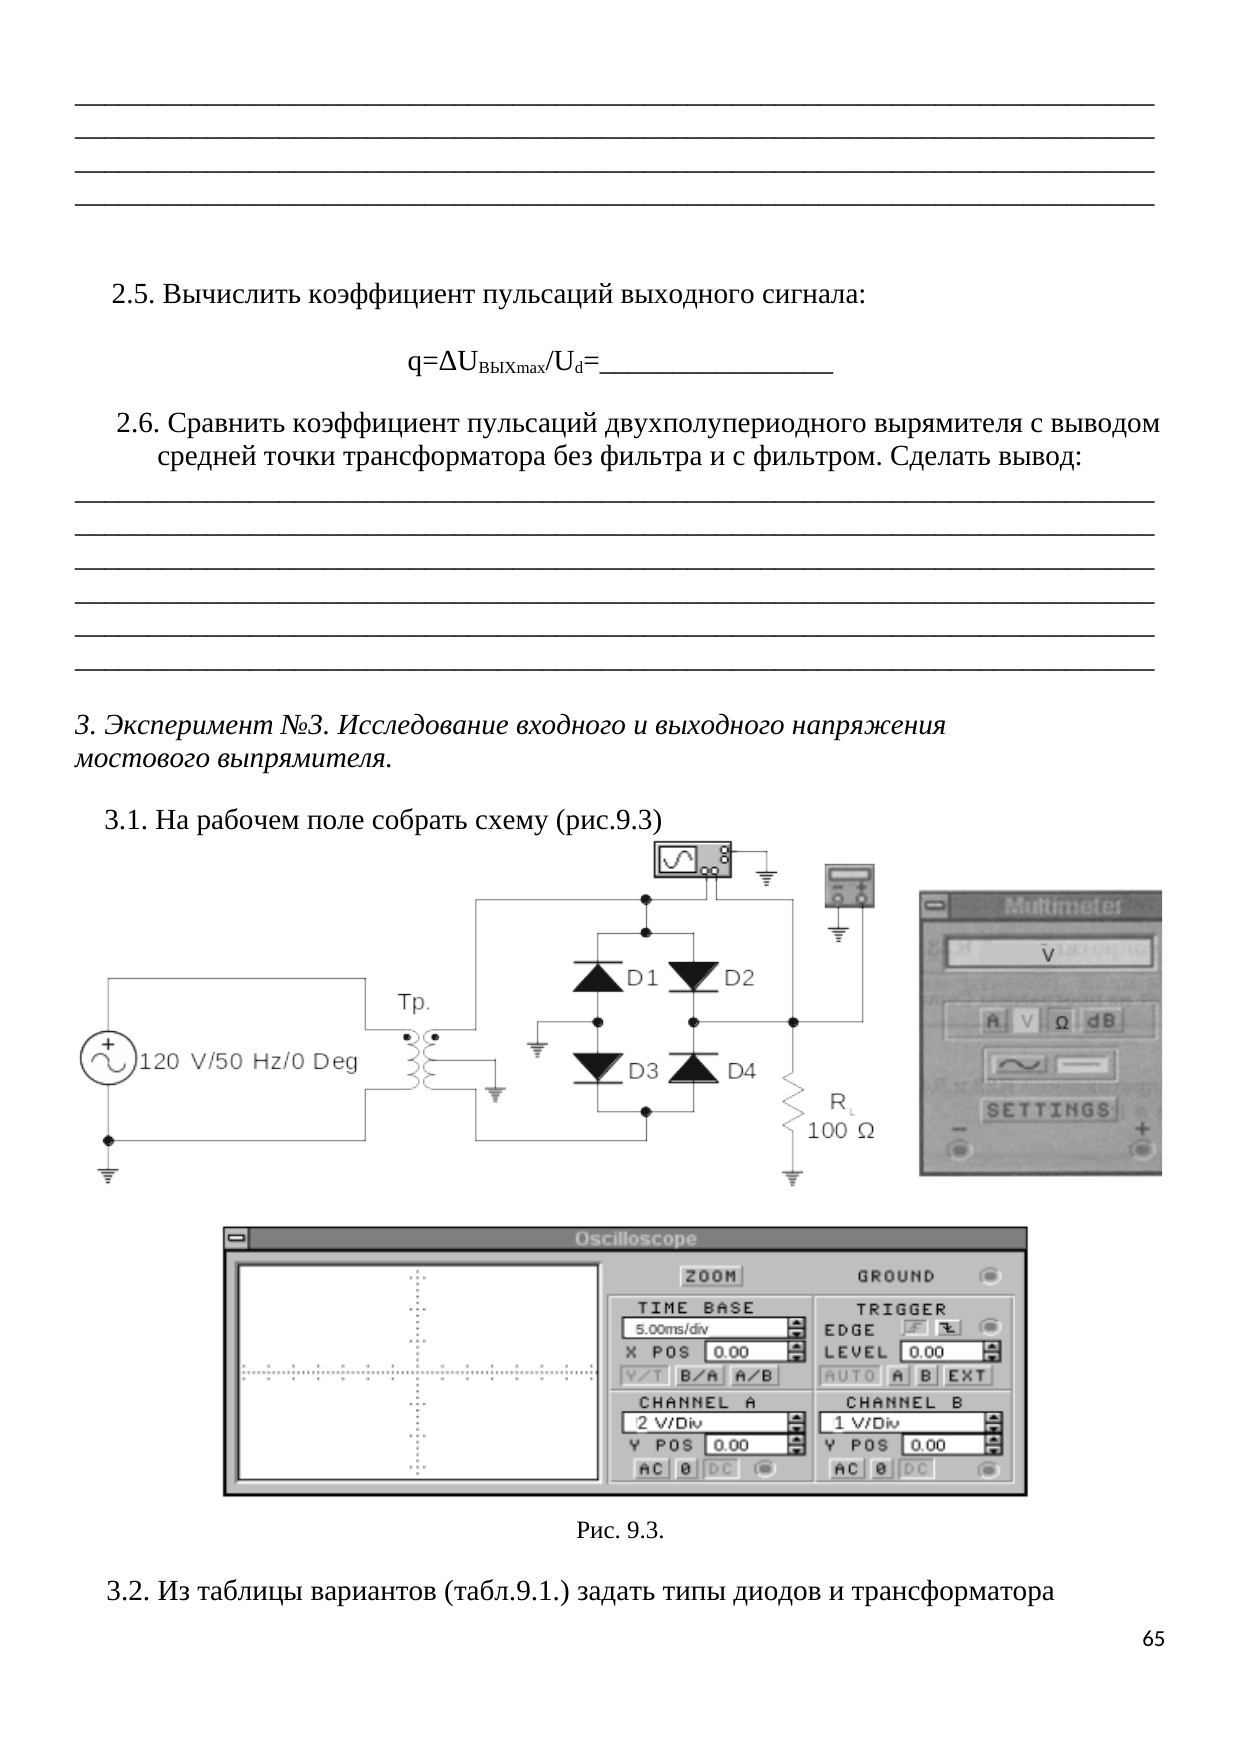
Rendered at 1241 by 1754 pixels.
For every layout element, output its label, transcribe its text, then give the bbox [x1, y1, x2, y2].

text 2.5. Вычислить коэффициент пульсаций выходного сигнала: [75, 276, 1165, 310]
text q=ΔUВЫХmax/Ud=________________ [75, 343, 1165, 377]
text 3.1. На рабочем поле собрать схему (рис.9.3) [75, 802, 1165, 835]
text ____________________________________________________________________________________________________________________________________________________________________________________________________________________________________________________________________________________________________________________________________________________________________________________________________________________________________________________________ [75, 472, 1165, 673]
text средней точки трансформатора без фильтра и с фильтром. Сделать вывод: [75, 438, 1165, 472]
text ________________________________________________________________________________________________________________________________________________________________________________________________________________________________________________________________________________________________________ [75, 75, 1165, 209]
text Рис. 9.3. [75, 1515, 1165, 1544]
text мостового выпрямителя. [75, 740, 1165, 774]
text 3.2. Из таблицы вариантов (табл.9.1.) задать типы диодов и трансформатора [75, 1573, 1165, 1606]
text 3. Эксперимент №3. Исследование входного и выходного напряжения [75, 707, 1165, 740]
text 2.6. Сравнить коэффициент пульсаций двухполупериодного вырямителя с выводом [75, 405, 1165, 438]
